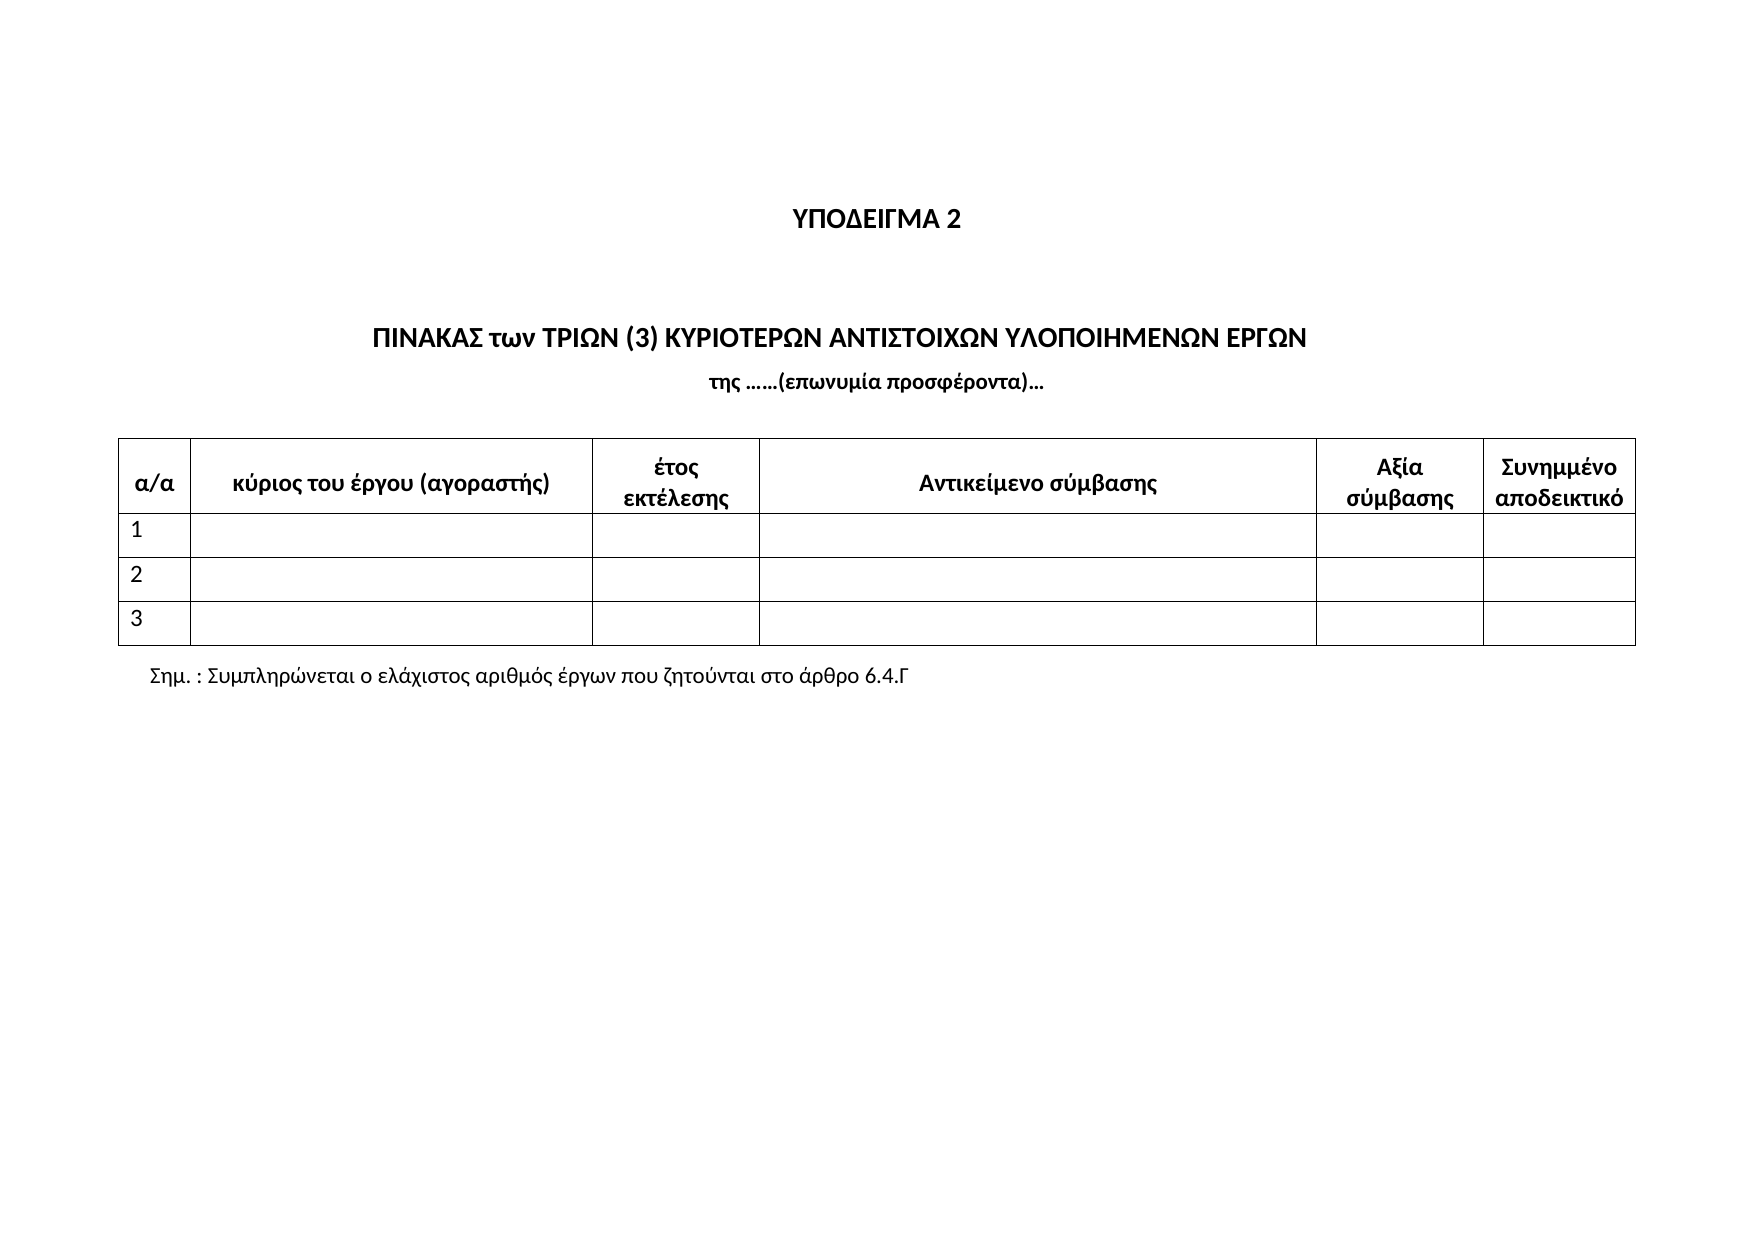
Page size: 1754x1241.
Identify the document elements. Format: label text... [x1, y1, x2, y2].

table_cell [191, 558, 592, 601]
table_header έτος εκτέλεσης [593, 439, 759, 513]
table_header Αντικείμενο σύμβασης [760, 439, 1316, 513]
text ΥΠΟΔΕΙΓΜΑ 2 [150, 200, 1604, 235]
table_cell [1484, 514, 1635, 557]
table_cell [1317, 514, 1483, 557]
table_header κύριος του έργου (αγοραστής) [191, 439, 592, 513]
table_cell [760, 514, 1316, 557]
table_cell [1484, 558, 1635, 601]
table_cell [191, 514, 592, 557]
text Σημ. : Συμπληρώνεται ο ελάχιστος αριθμός έργων που ζητούνται στο άρθρο 6.4.Γ [150, 658, 1604, 689]
table_cell [1317, 602, 1483, 645]
table_cell 2 [119, 558, 190, 601]
table_cell [1484, 602, 1635, 645]
table_cell [760, 602, 1316, 645]
text της ……(επωνυμία προσφέροντα)… [150, 367, 1604, 395]
table_cell [593, 558, 759, 601]
table_header α/α [119, 439, 190, 513]
subtitle ΠΙΝΑΚΑΣ των ΤΡΙΩΝ (3) ΚΥΡΙΟΤΕΡΩΝ ΑΝΤΙΣΤΟΙΧΩΝ ΥΛΟΠΟΙΗΜΕΝΩΝ ΕΡΓΩΝ [76, 319, 1604, 354]
table_cell 1 [119, 514, 190, 557]
table_cell [191, 602, 592, 645]
table_cell [593, 602, 759, 645]
table_cell [593, 514, 759, 557]
table_cell [760, 558, 1316, 601]
table_header Αξία σύμβασης [1317, 439, 1483, 513]
table_cell 3 [119, 602, 190, 645]
table_header Συνημμένο αποδεικτικό [1484, 439, 1635, 513]
table_cell [1317, 558, 1483, 601]
